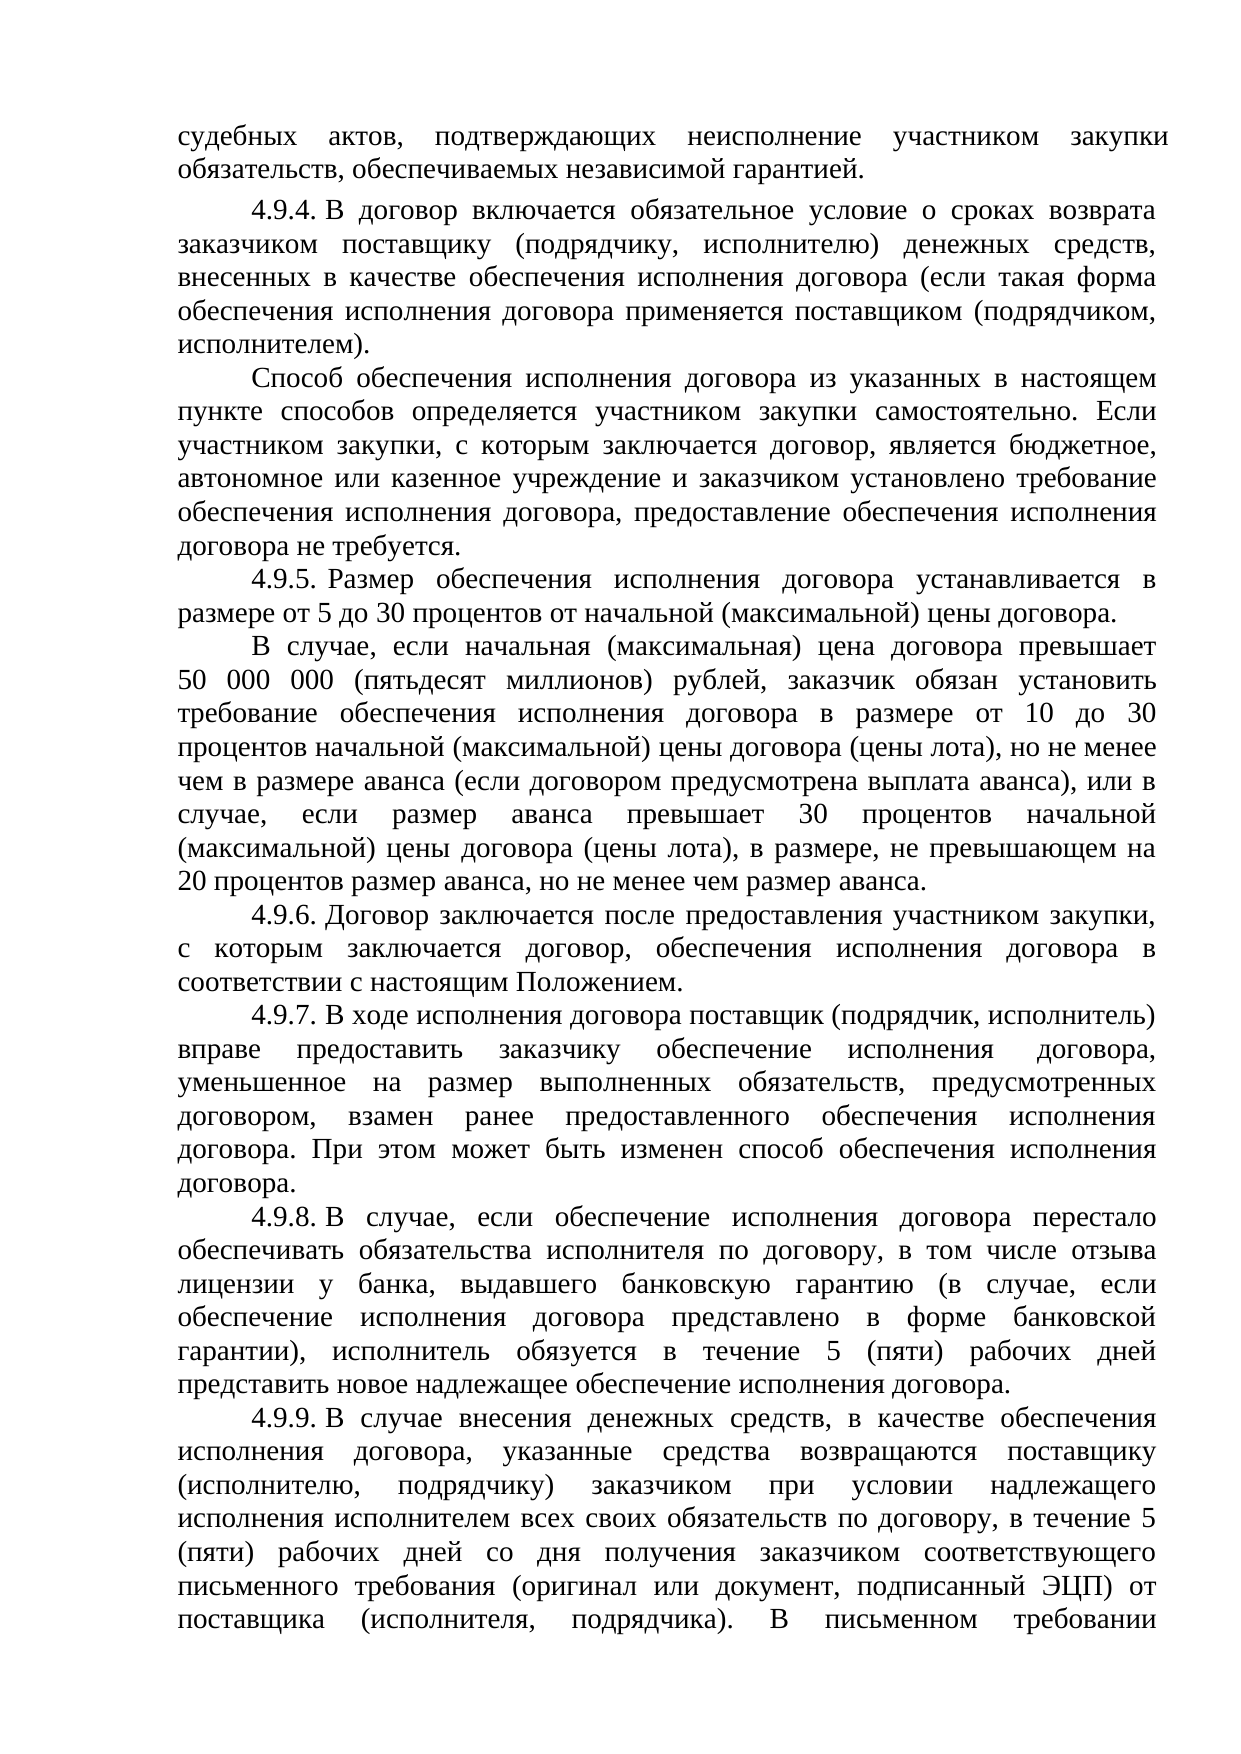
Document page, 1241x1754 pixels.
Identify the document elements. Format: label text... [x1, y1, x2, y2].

text В случае, если начальная (максимальная) цена договора превышает 50 000 000 (пятьдесят миллионов) рублей, заказчик обязан установить требование обеспечения исполнения договора в размере от 10 до 30 процентов начальной (максимальной) цены договора (цены лота), но не менее чем в размере аванса (если договором предусмотрена выплата аванса), или в случае, если размер аванса превышает 30 процентов начальной (максимальной) цены договора (цены лота), в размере, не превышающем на 20 процентов размер аванса, но не менее чем размер аванса. [177, 628, 1157, 897]
text Способ обеспечения исполнения договора из указанных в настоящем пункте способов определяется участником закупки самостоятельно. Если участником закупки, с которым заключается договор, является бюджетное, автономное или казенное учреждение и заказчиком установлено требование обеспечения исполнения договора, предоставление обеспечения исполнения договора не требуется. [177, 360, 1157, 561]
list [177, 1400, 1157, 1635]
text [177, 118, 1169, 185]
list Договор заключается после предоставления участником закупки, с которым заключается договор, обеспечения исполнения договора в соответствии с настоящим Положением. [177, 897, 1156, 997]
list В договор включается обязательное условие о сроках возврата заказчиком поставщику (подрядчику, исполнителю) денежных средств, внесенных в качестве обеспечения исполнения договора (если такая форма обеспечения исполнения договора применяется поставщиком (подрядчиком, исполнителем). [177, 192, 1156, 360]
list В случае, если обеспечение исполнения договора перестало обеспечивать обязательства исполнителя по договору, в том числе отзыва лицензии у банка, выдавшего банковскую гарантию (в случае, если обеспечение исполнения договора представлено в форме банковской гарантии), исполнитель обязуется в течение 5 (пяти) рабочих дней представить новое надлежащее обеспечение исполнения договора. [177, 1199, 1156, 1400]
list Размер обеспечения исполнения договора устанавливается в размере от 5 до 30 процентов от начальной (максимальной) цены договора. [177, 561, 1156, 628]
list В ходе исполнения договора поставщик (подрядчик, исполнитель) вправе предоставить заказчику обеспечение исполнения договора, уменьшенное на размер выполненных обязательств, предусмотренных договором, взамен ранее предоставленного обеспечения исполнения договора. При этом может быть изменен способ обеспечения исполнения договора. [177, 997, 1156, 1199]
